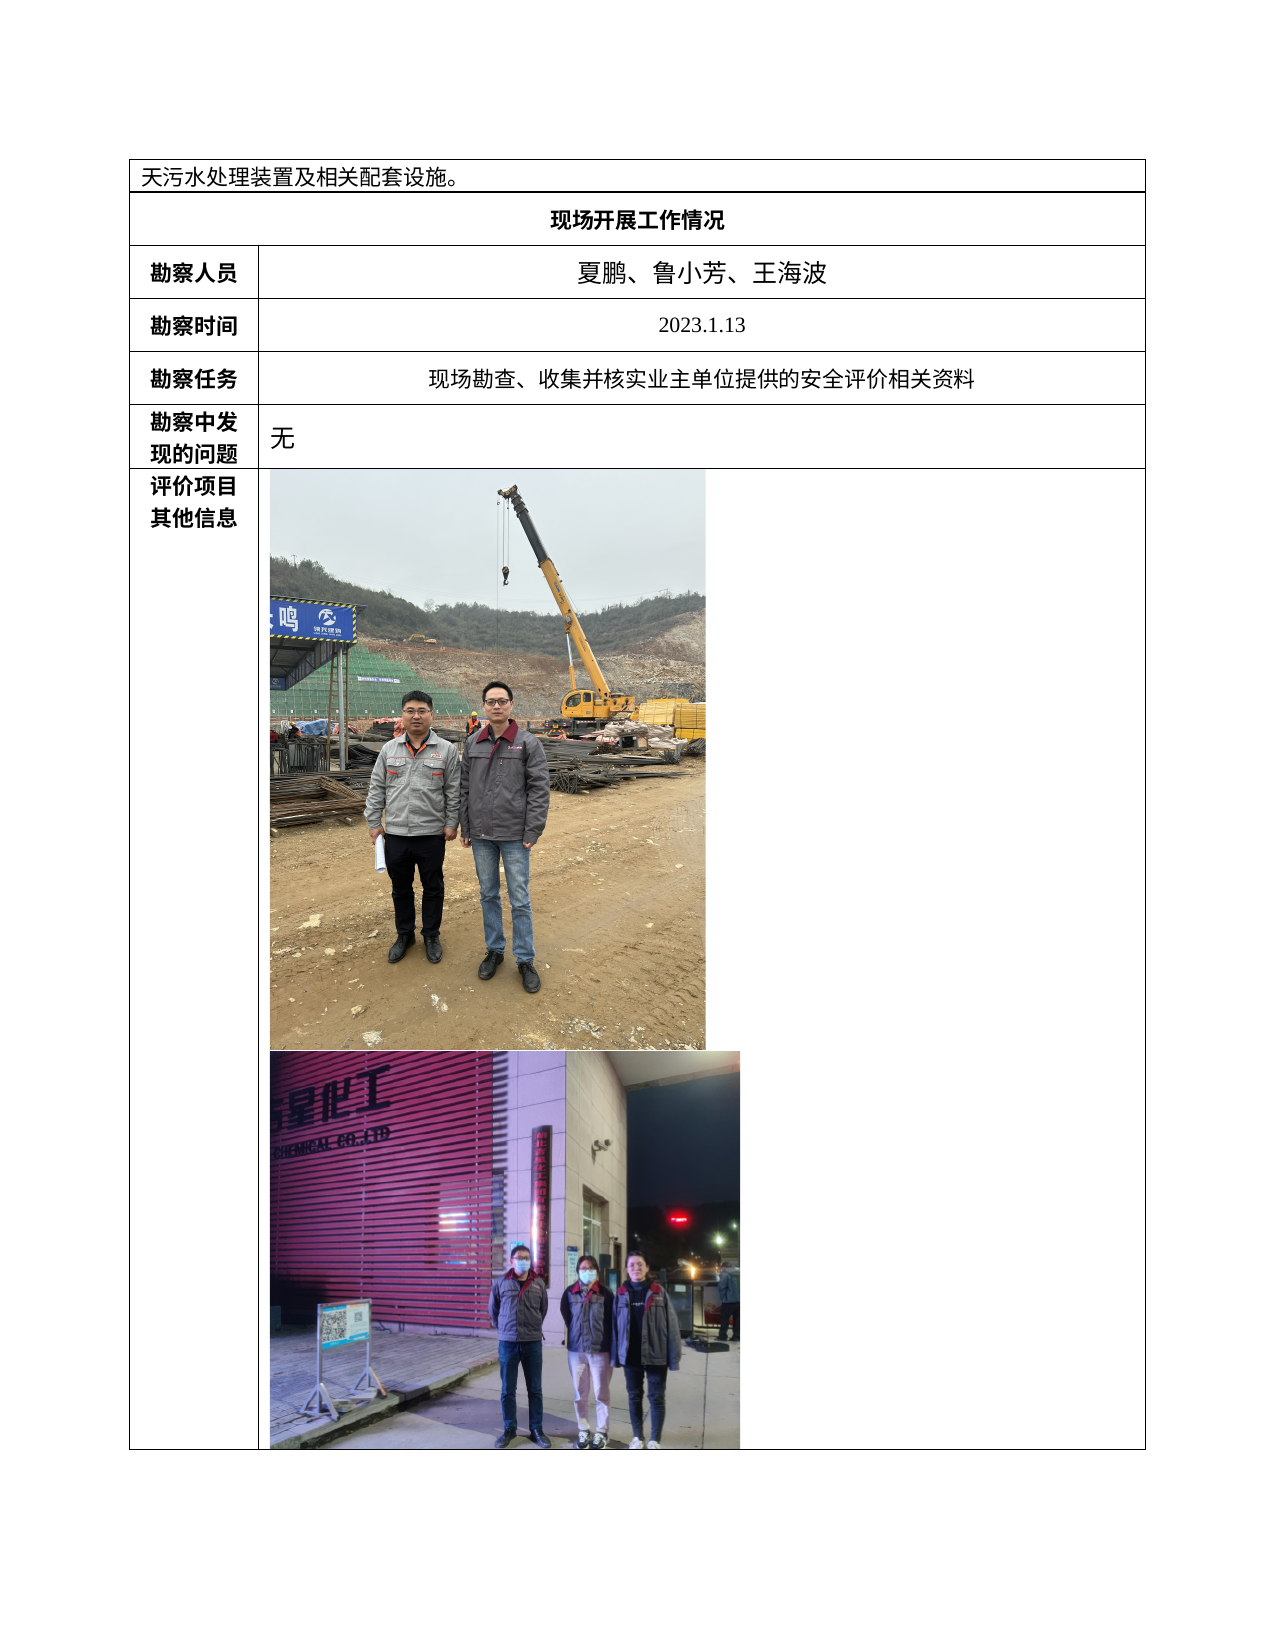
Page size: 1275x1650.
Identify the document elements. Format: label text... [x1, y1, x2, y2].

table_cell [259, 469, 269, 1449]
table_cell 现场勘查、收集并核实业主单位提供的安全评价相关资料 [259, 352, 1145, 404]
table_cell 无 [259, 405, 1145, 468]
table_cell 夏鹏、鲁小芳、王海波 [259, 246, 1145, 298]
table_cell 勘察任务 [130, 352, 258, 404]
table_cell 现场开展工作情况 [130, 193, 1145, 244]
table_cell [130, 160, 1145, 191]
table_cell 评价项目其他信息 [130, 469, 258, 1449]
table_cell 勘察中发 现的问题 [130, 405, 258, 468]
picture [269, 469, 741, 1449]
table_cell [706, 469, 1145, 1449]
table_cell 勘察人员 [130, 246, 258, 298]
table_cell 2023.1.13 [259, 299, 1145, 351]
table_cell 勘察时间 [130, 299, 258, 351]
